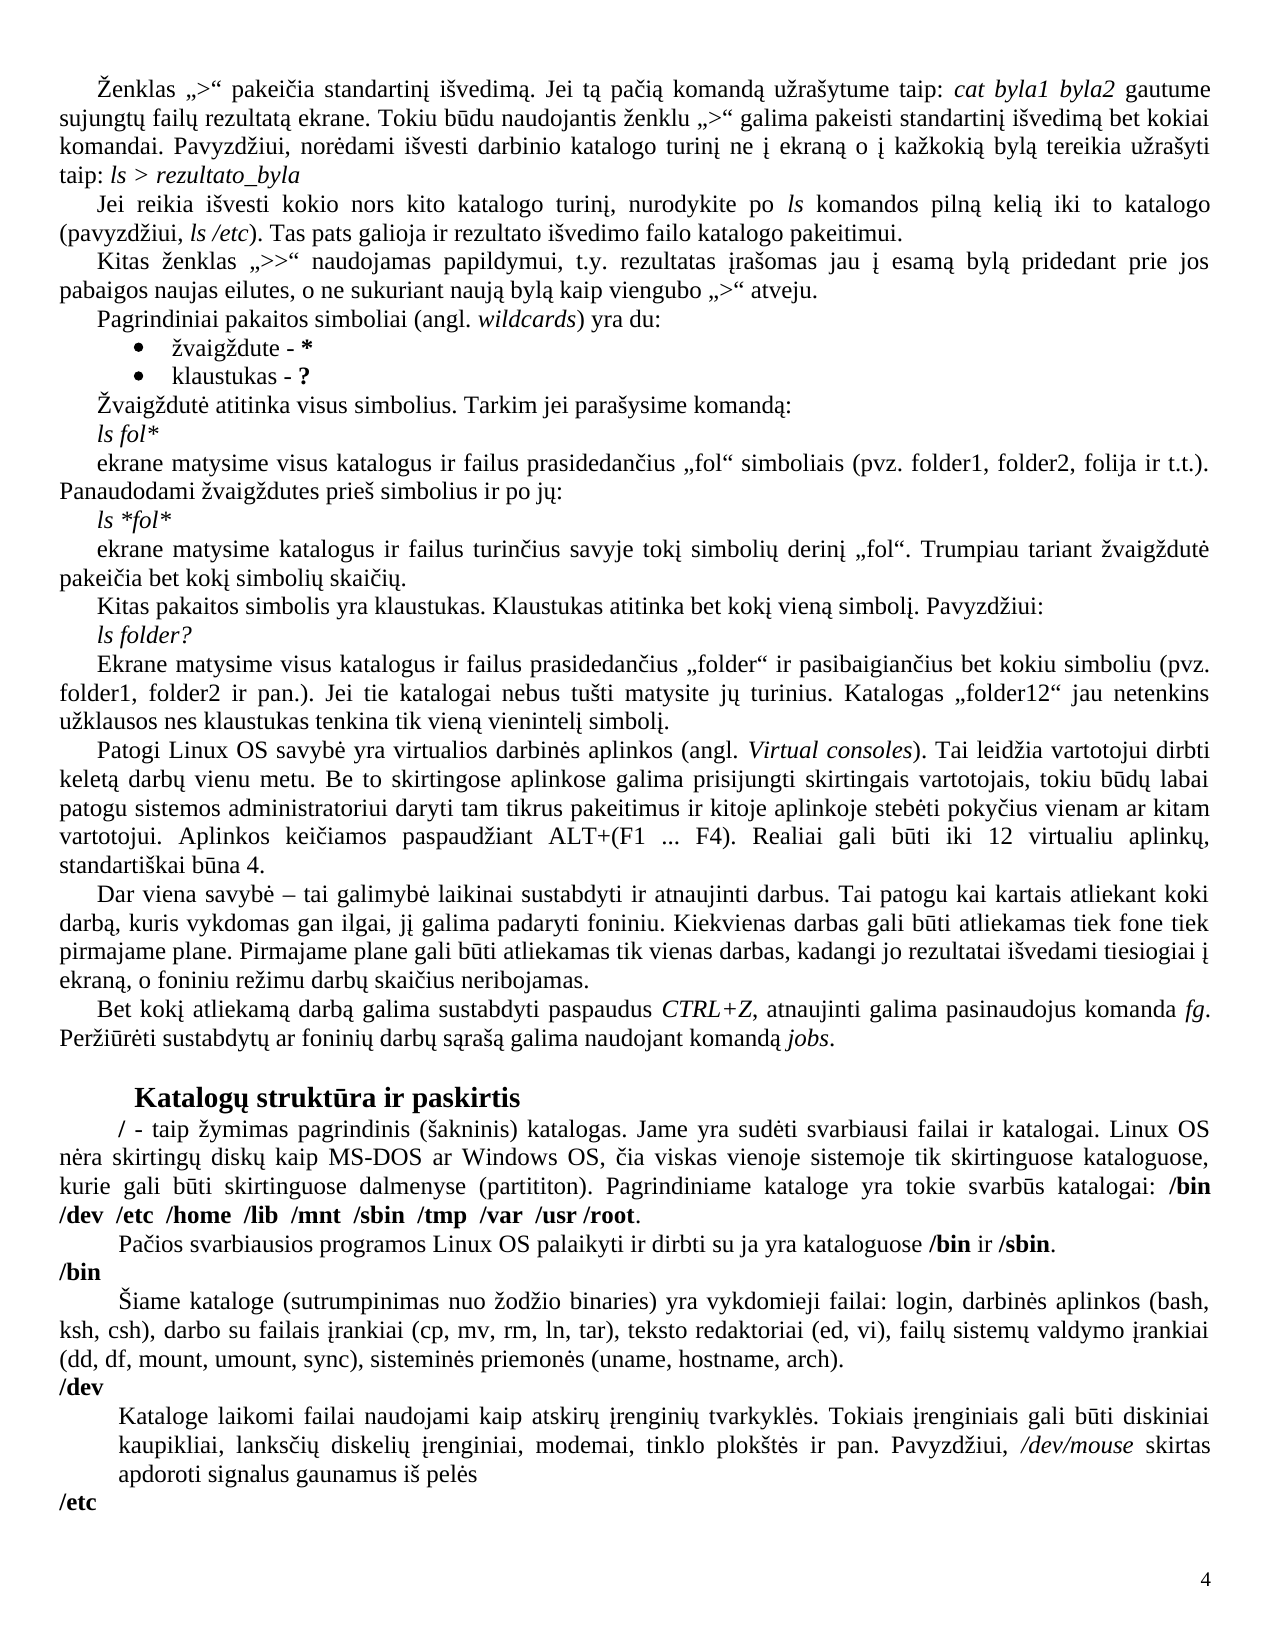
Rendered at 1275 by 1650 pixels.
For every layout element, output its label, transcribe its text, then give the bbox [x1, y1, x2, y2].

text Ženklas „>“ pakeičia standartinį išvedimą. Jei tą pačią komandą užrašytume taip: cat byla1 byla2 gautume sujungtų failų rezultatą ekrane. Tokiu būdu naudojantis ženklu „>“ galima pakeisti standartinį išvedimą bet kokiai komandai. Pavyzdžiui, norėdami išvesti darbinio katalogo turinį ne į ekraną o į kažkokią bylą tereikia užrašyti taip: ls > rezultato_byla [59, 74, 1211, 189]
text Bet kokį atliekamą darbą galima sustabdyti paspaudus CTRL+Z, atnaujinti galima pasinaudojus komanda fg. Peržiūrėti sustabdytų ar foninių darbų sąrašą galima naudojant komandą jobs. [59, 994, 1211, 1051]
text Patogi Linux OS savybė yra virtualios darbinės aplinkos (angl. Virtual consoles). Tai leidžia vartotojui dirbti keletą darbų vienu metu. Be to skirtingose aplinkose galima prisijungti skirtingais vartotojais, tokiu būdų labai patogu sistemos administratoriui daryti tam tikrus pakeitimus ir kitoje aplinkoje stebėti pokyčius vienam ar kitam vartotojui. Aplinkos keičiamos paspaudžiant ALT+(F1 ... F4). Realiai gali būti iki 12 virtualiu aplinkų, standartiškai būna 4. [59, 735, 1211, 879]
text Šiame kataloge (sutrumpinimas nuo žodžio binaries) yra vykdomieji failai: login, darbinės aplinkos (bash, ksh, csh), darbo su failais įrankiai (cp, mv, rm, ln, tar), teksto redaktoriai (ed, vi), failų sistemų valdymo įrankiai (dd, df, mount, umount, sync), sisteminės priemonės (uname, hostname, arch). [59, 1286, 1211, 1372]
list žvaigždute - * [134, 333, 1211, 361]
text /dev [59, 1372, 1211, 1401]
list klaustukas - ? [134, 361, 1211, 390]
text Ekrane matysime visus katalogus ir failus prasidedančius „folder“ ir pasibaigiančius bet kokiu simboliu (pvz. folder1, folder2 ir pan.). Jei tie katalogai nebus tušti matysite jų turinius. Katalogas „folder12“ jau netenkins užklausos nes klaustukas tenkina tik vieną vienintelį simbolį. [59, 649, 1211, 735]
text Kitas pakaitos simbolis yra klaustukas. Klaustukas atitinka bet kokį vieną simbolį. Pavyzdžiui: [59, 591, 1211, 620]
text ekrane matysime visus katalogus ir failus prasidedančius „fol“ simboliais (pvz. folder1, folder2, folija ir t.t.). Panaudodami žvaigždutes prieš simbolius ir po jų: [59, 448, 1211, 505]
text ls fol* [59, 419, 1211, 448]
text Dar viena savybė – tai galimybė laikinai sustabdyti ir atnaujinti darbus. Tai patogu kai kartais atliekant koki darbą, kuris vykdomas gan ilgai, jį galima padaryti foniniu. Kiekvienas darbas gali būti atliekamas tiek fone tiek pirmajame plane. Pirmajame plane gali būti atliekamas tik vienas darbas, kadangi jo rezultatai išvedami tiesiogiai į ekraną, o foniniu režimu darbų skaičius neribojamas. [59, 879, 1211, 994]
text ls *fol* [59, 505, 1211, 534]
text Jei reikia išvesti kokio nors kito katalogo turinį, nurodykite po ls komandos pilną kelią iki to katalogo (pavyzdžiui, ls /etc). Tas pats galioja ir rezultato išvedimo failo katalogo pakeitimui. [59, 189, 1211, 246]
text /etc [59, 1487, 1211, 1516]
text ekrane matysime katalogus ir failus turinčius savyje tokį simbolių derinį „fol“. Trumpiau tariant žvaigždutė pakeičia bet kokį simbolių skaičių. [59, 534, 1211, 591]
subtitle Katalogų struktūra ir paskirtis [134, 1080, 1211, 1114]
text Kataloge laikomi failai naudojami kaip atskirų įrenginių tvarkyklės. Tokiais įrenginiais gali būti diskiniai kaupikliai, lanksčių diskelių įrenginiai, modemai, tinklo plokštės ir pan. Pavyzdžiui, /dev/mouse skirtas apdoroti signalus gaunamus iš pelės [118, 1401, 1211, 1487]
text Žvaigždutė atitinka visus simbolius. Tarkim jei parašysime komandą: [59, 390, 1211, 419]
text Kitas ženklas „>>“ naudojamas papildymui, t.y. rezultatas įrašomas jau į esamą bylą pridedant prie jos pabaigos naujas eilutes, o ne sukuriant naują bylą kaip viengubo „>“ atveju. [59, 246, 1211, 304]
text Pagrindiniai pakaitos simboliai (angl. wildcards) yra du: [59, 304, 1211, 333]
text / - taip žymimas pagrindinis (šakninis) katalogas. Jame yra sudėti svarbiausi failai ir katalogai. Linux OS nėra skirtingų diskų kaip MS-DOS ar Windows OS, čia viskas vienoje sistemoje tik skirtinguose kataloguose, kurie gali būti skirtinguose dalmenyse (partititon). Pagrindiniame kataloge yra tokie svarbūs katalogai: /bin /dev /etc /home /lib /mnt /sbin /tmp /var /usr /root. [59, 1114, 1211, 1229]
text ls folder? [59, 620, 1211, 649]
text Pačios svarbiausios programos Linux OS palaikyti ir dirbti su ja yra kataloguose /bin ir /sbin. [59, 1229, 1211, 1257]
text /bin [59, 1257, 1211, 1286]
